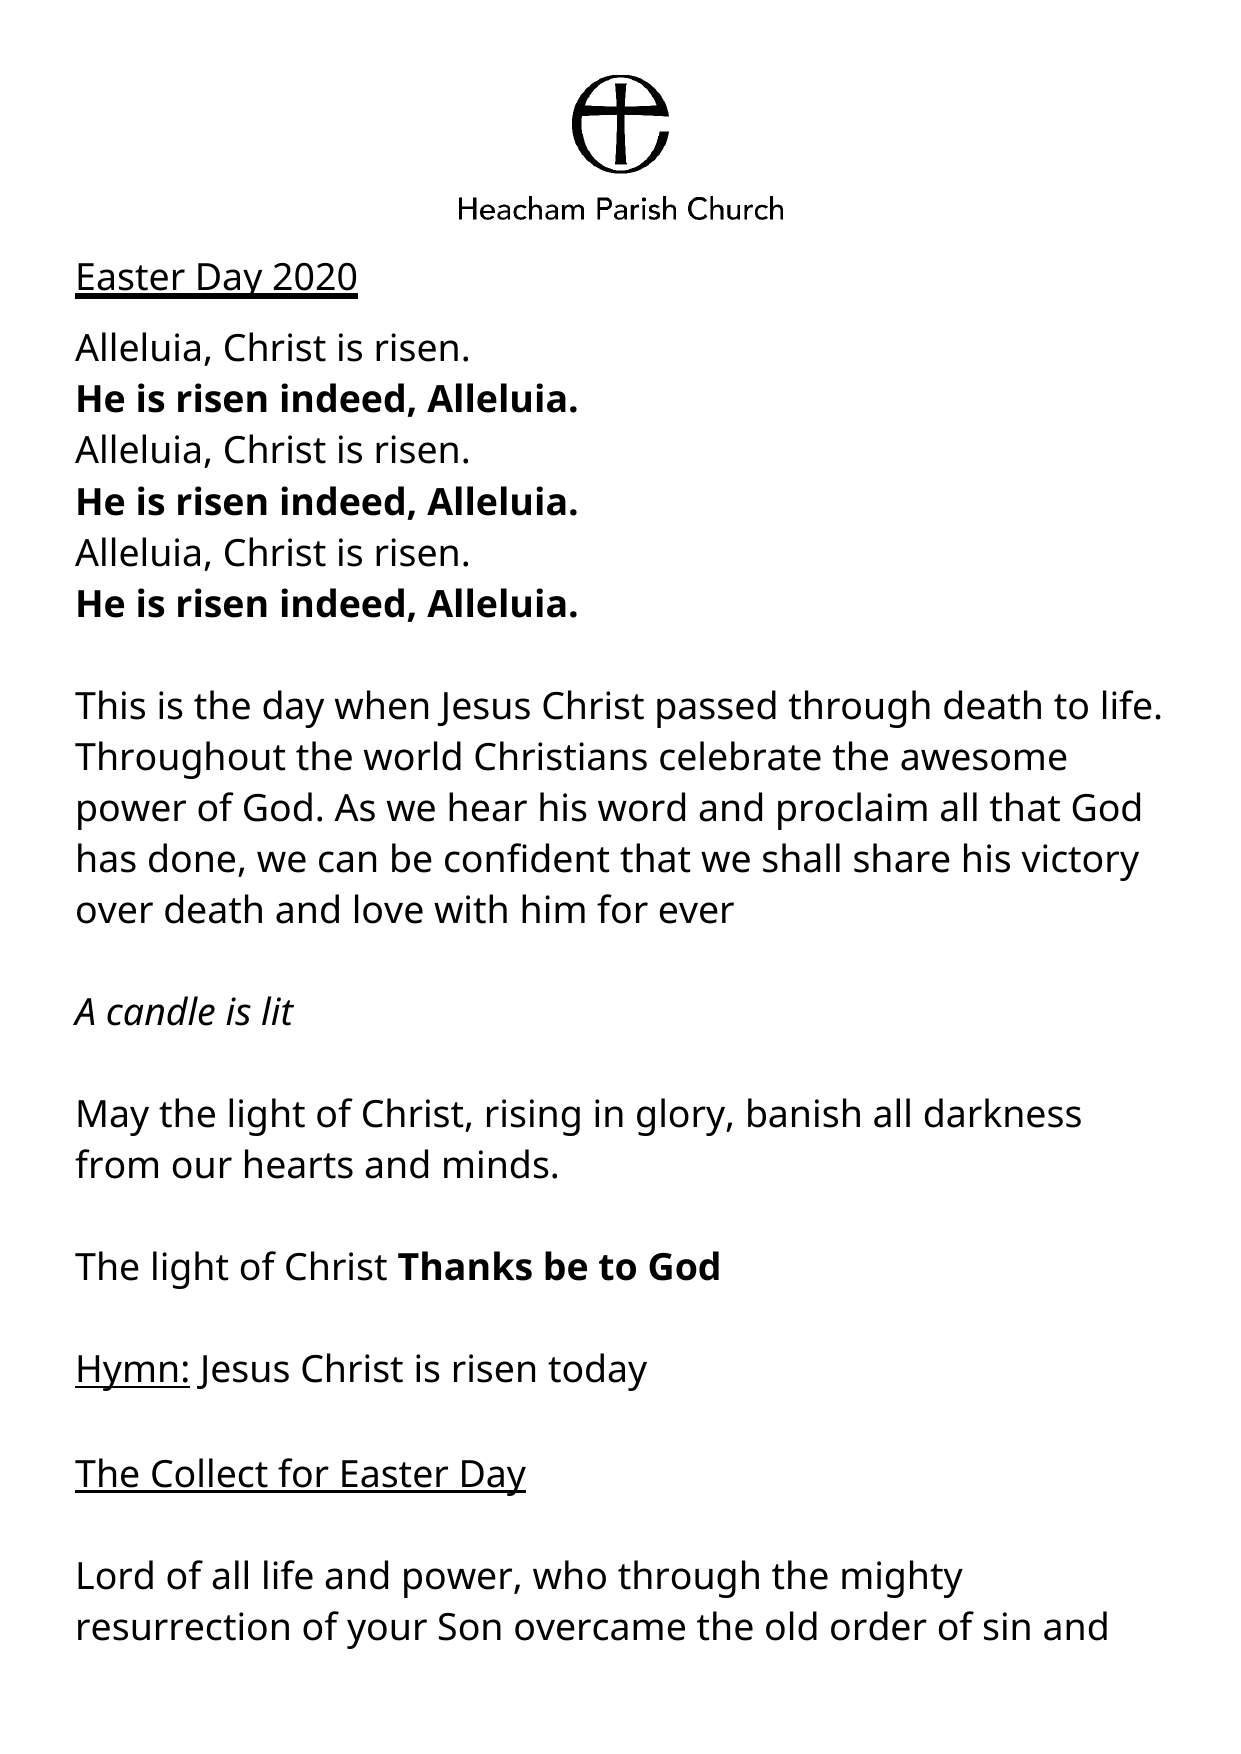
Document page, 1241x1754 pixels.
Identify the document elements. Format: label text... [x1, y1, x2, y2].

text A candle is lit [75, 985, 1165, 1036]
text Alleluia, Christ is risen. [75, 526, 1165, 577]
text Throughout the world Christians celebrate the awesome power of God. As we hear his word and proclaim all that God has done, we can be confident that we shall share his victory over death and love with him for ever [75, 730, 1165, 934]
text Hymn: Jesus Christ is risen today [75, 1343, 1165, 1394]
text Alleluia, Christ is risen. [75, 322, 1165, 373]
text Easter Day 2020 [75, 250, 1165, 301]
text Alleluia, Christ is risen. [75, 424, 1165, 475]
text The Collect for Easter Day [75, 1447, 1165, 1498]
text He is risen indeed, Alleluia. [75, 373, 1165, 424]
picture [456, 75, 785, 232]
text May the light of Christ, rising in glory, banish all darkness from our hearts and minds. [75, 1087, 1165, 1189]
text This is the day when Jesus Christ passed through death to life. [75, 679, 1165, 730]
text He is risen indeed, Alleluia. [75, 577, 1165, 628]
text He is risen indeed, Alleluia. [75, 475, 1165, 526]
text The light of Christ Thanks be to God [75, 1241, 1165, 1292]
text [75, 1549, 1165, 1651]
